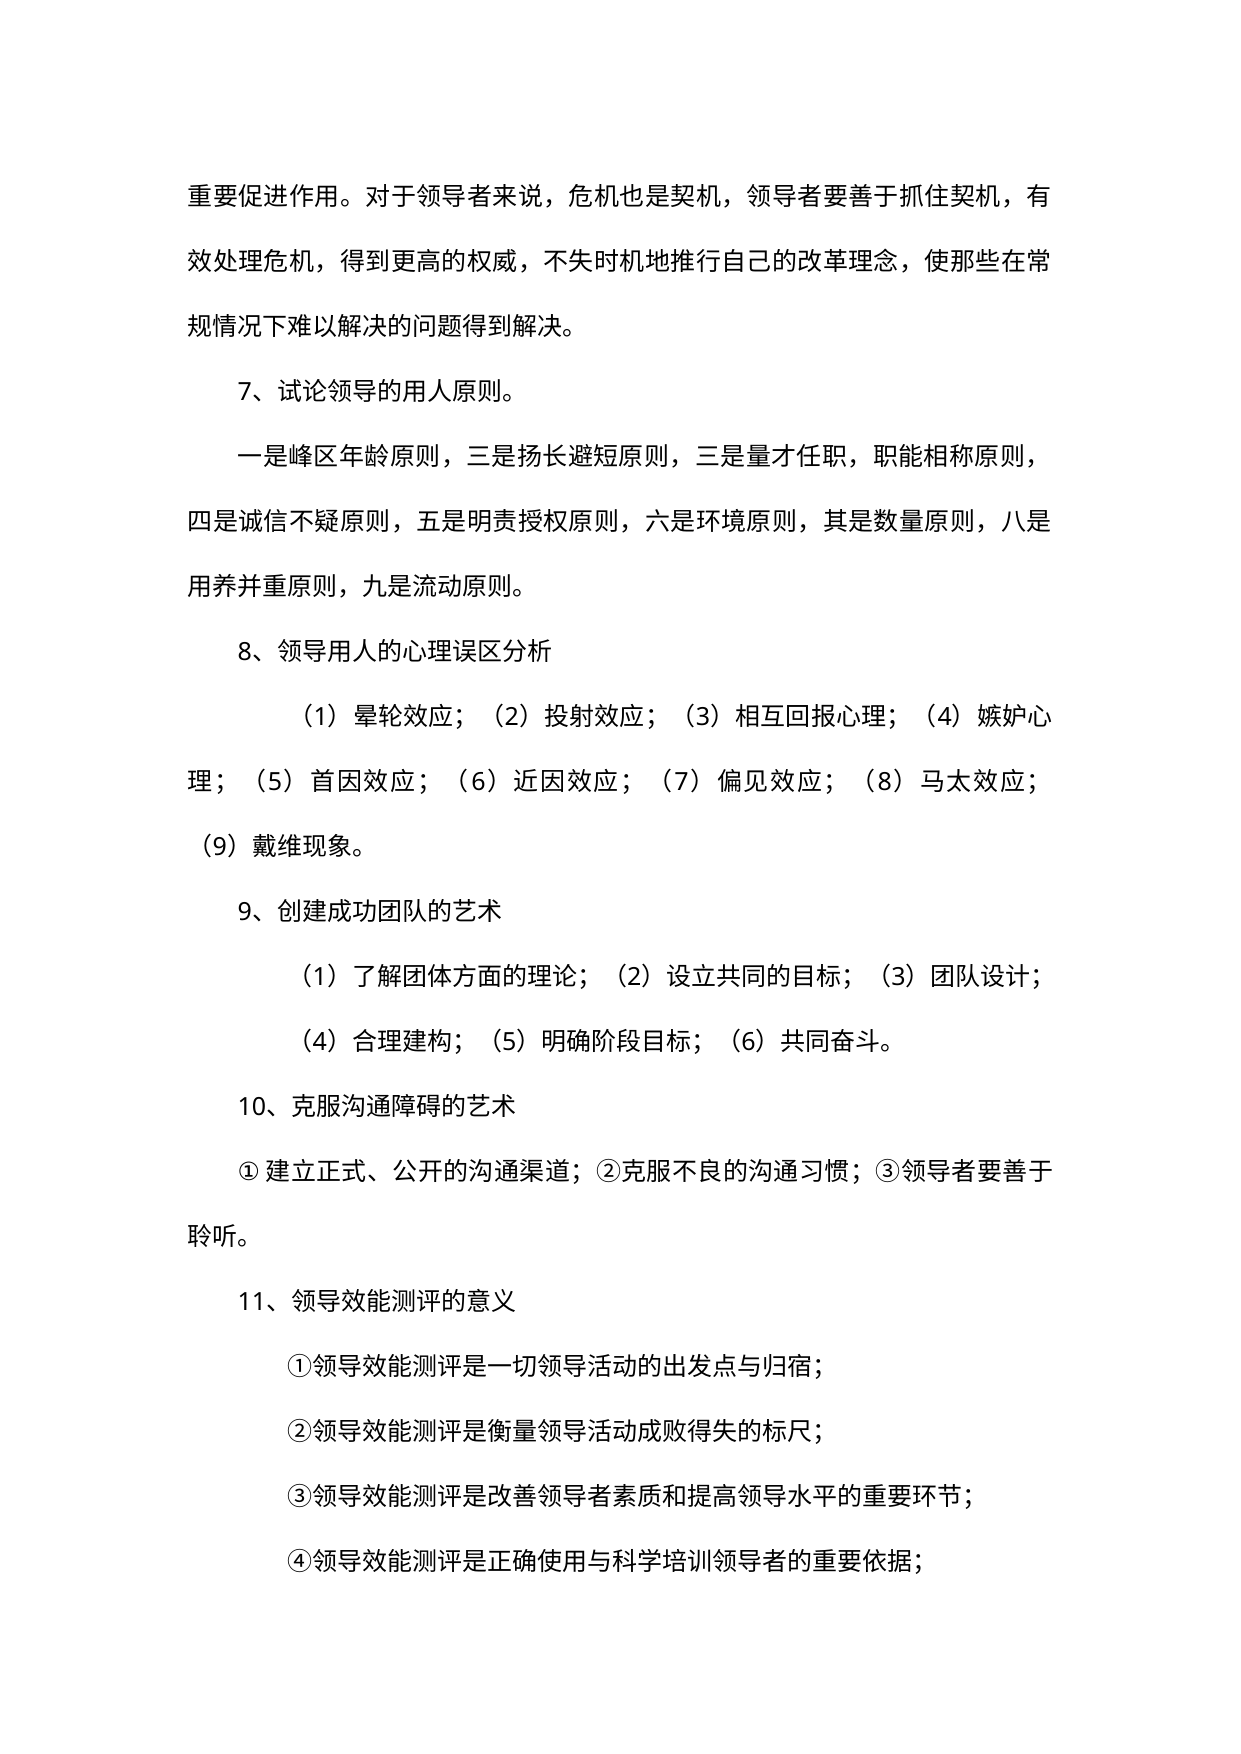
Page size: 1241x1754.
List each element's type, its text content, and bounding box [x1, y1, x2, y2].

text 8、领导用人的心理误区分析 [187, 617, 1053, 682]
text （4）合理建构；（5）明确阶段目标；（6）共同奋斗。 [187, 1007, 1053, 1072]
text ④领导效能测评是正确使用与科学培训领导者的重要依据； [187, 1527, 1053, 1592]
text 9、创建成功团队的艺术 [187, 877, 1053, 942]
text ①领导效能测评是一切领导活动的出发点与归宿； [187, 1332, 1053, 1397]
text 11、领导效能测评的意义 [187, 1267, 1053, 1332]
text 10、克服沟通障碍的艺术 [187, 1072, 1053, 1137]
text （1）了解团体方面的理论；（2）设立共同的目标；（3）团队设计； [187, 942, 1053, 1007]
text 7、试论领导的用人原则。 [187, 357, 1053, 422]
text （1）晕轮效应；（2）投射效应；（3）相互回报心理；（4）嫉妒心理；（5）首因效应；（6）近因效应；（7）偏见效应；（8）马太效应；（9）戴维现象。 [187, 682, 1053, 877]
text ①建立正式、公开的沟通渠道；②克服不良的沟通习惯；③领导者要善于聆听。 [187, 1137, 1053, 1267]
text 一是峰区年龄原则，三是扬长避短原则，三是量才任职，职能相称原则，四是诚信不疑原则，五是明责授权原则，六是环境原则，其是数量原则，八是用养并重原则，九是流动原则。 [187, 422, 1053, 617]
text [187, 162, 1053, 357]
text ②领导效能测评是衡量领导活动成败得失的标尺； [187, 1397, 1053, 1462]
text ③领导效能测评是改善领导者素质和提高领导水平的重要环节； [187, 1462, 1053, 1527]
